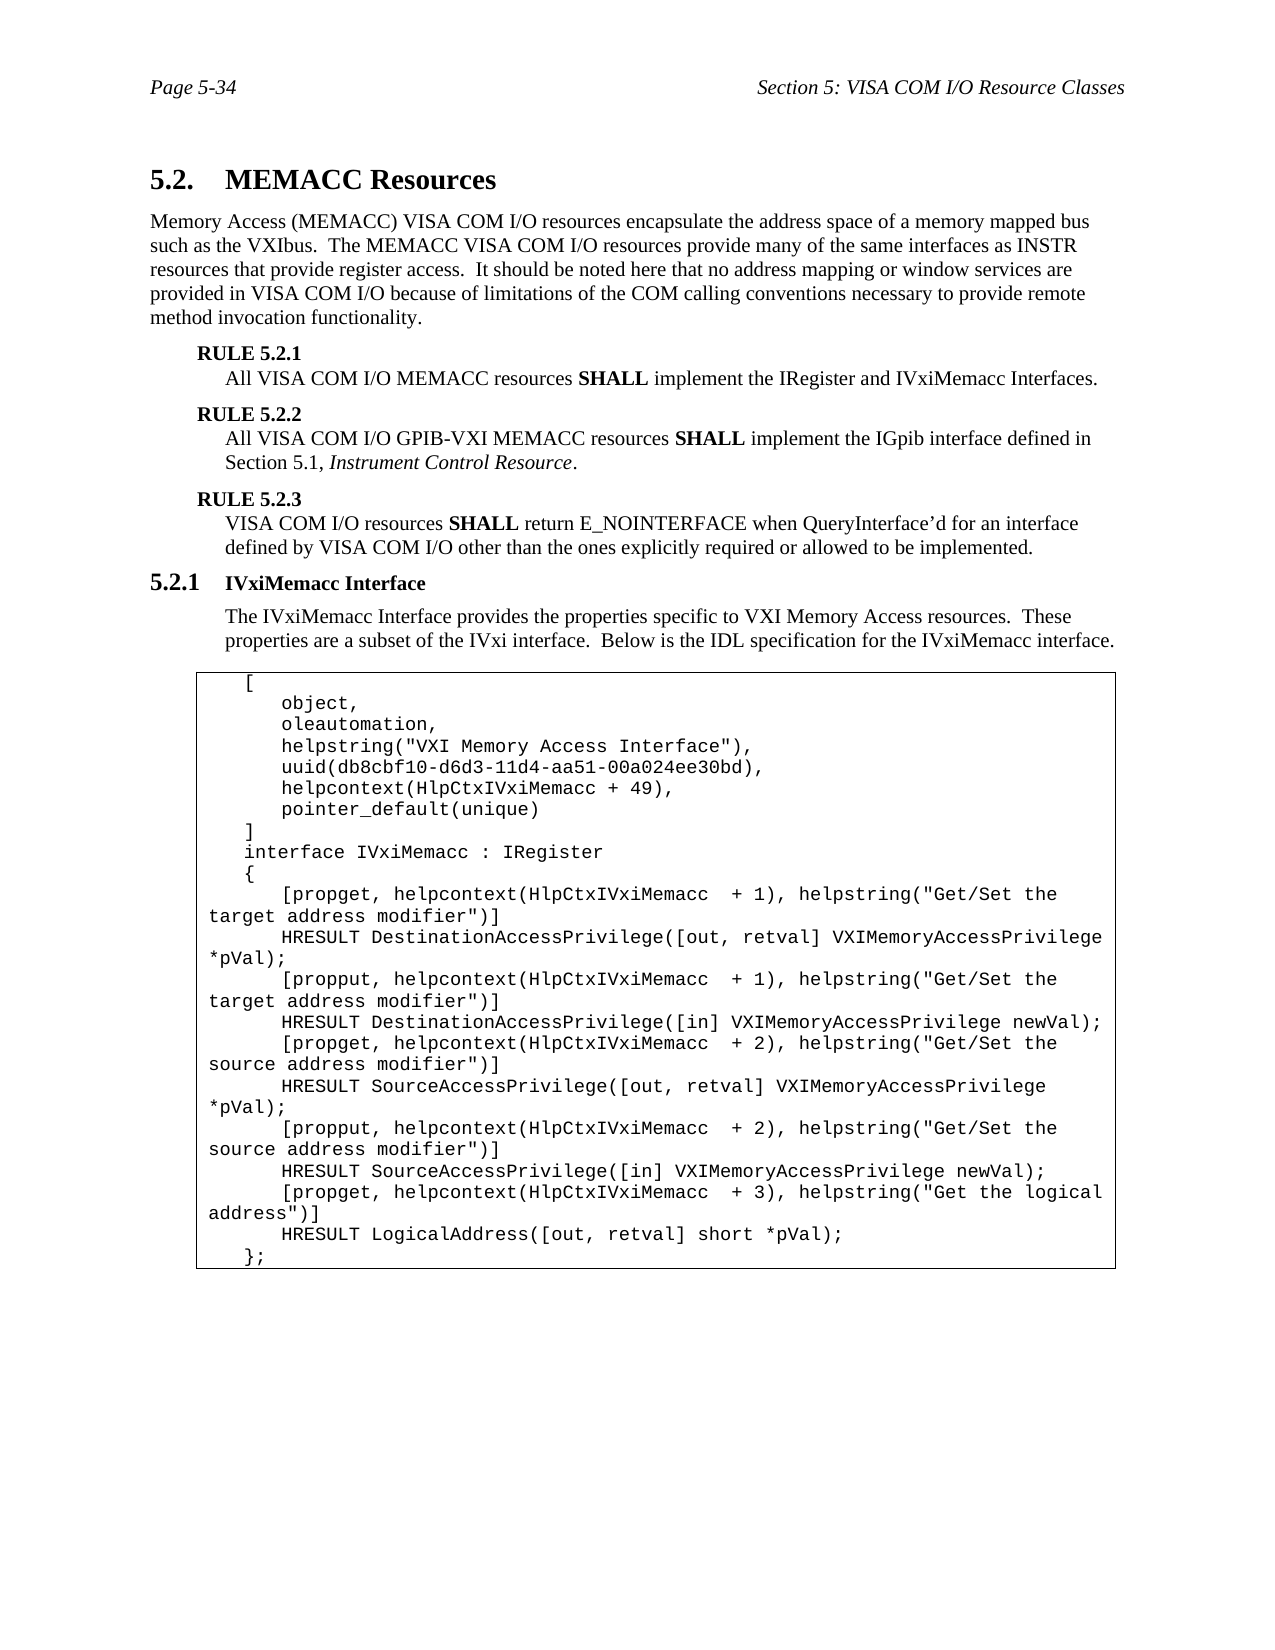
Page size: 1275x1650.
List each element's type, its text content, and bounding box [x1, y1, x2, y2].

text The IVxiMemacc Interface provides the properties specific to VXI Memory Access resources. These properties are a subset of the IVxi interface. Below is the IDL specification for the IVxiMemacc interface. [225, 604, 1125, 652]
text MEMACC Resources [150, 162, 1125, 196]
text All VISA COM I/O MEMACC resources SHALL implement the IRegister and IVxiMemacc Interfaces. [225, 365, 1125, 389]
text All VISA COM I/O GPIB-VXI MEMACC resources SHALL implement the IGpib interface defined in Section 5.1, Instrument Control Resource. [225, 426, 1125, 474]
table_header [ object, oleautomation, helpstring("VXI Memory Access Interface"), uuid(db8cbf10-d6d3-11d4-aa51-00a024ee30bd), helpcontext(HlpCtxIVxiMemacc + 49), pointer_default(unique) ] interface IVxiMemacc : IRegister { [propget, helpcontext(HlpCtxIVxiMemacc + 1), helpstring("Get/Set the target address modifier")] HRESULT DestinationAccessPrivilege([out, retval] VXIMemoryAccessPrivilege *pVal); [propput, helpcontext(HlpCtxIVxiMemacc + 1), helpstring("Get/Set the target address modifier")] HRESULT DestinationAccessPrivilege([in] VXIMemoryAccessPrivilege newVal); [propget, helpcontext(HlpCtxIVxiMemacc + 2), helpstring("Get/Set the source address modifier")] HRESULT SourceAccessPrivilege([out, retval] VXIMemoryAccessPrivilege *pVal); [propput, helpcontext(HlpCtxIVxiMemacc + 2), helpstring("Get/Set the source address modifier")] HRESULT SourceAccessPrivilege([in] VXIMemoryAccessPrivilege newVal); [propget, helpcontext(HlpCtxIVxiMemacc + 3), helpstring("Get the logical address")] HRESULT LogicalAddress([out, retval] short *pVal); }; [197, 673, 1115, 1268]
text Memory Access (MEMACC) VISA COM I/O resources encapsulate the address space of a memory mapped bus such as the VXIbus. The MEMACC VISA COM I/O resources provide many of the same interfaces as INSTR resources that provide register access. It should be noted here that no address mapping or window services are provided in VISA COM I/O because of limitations of the COM calling conventions necessary to provide remote method invocation functionality. [150, 208, 1125, 329]
list 5.2.1 IVxiMemacc Interface [150, 567, 1125, 596]
text VISA COM I/O resources SHALL return E_NOINTERFACE when QueryInterface’d for an interface defined by VISA COM I/O other than the ones explicitly required or allowed to be implemented. [225, 511, 1125, 559]
